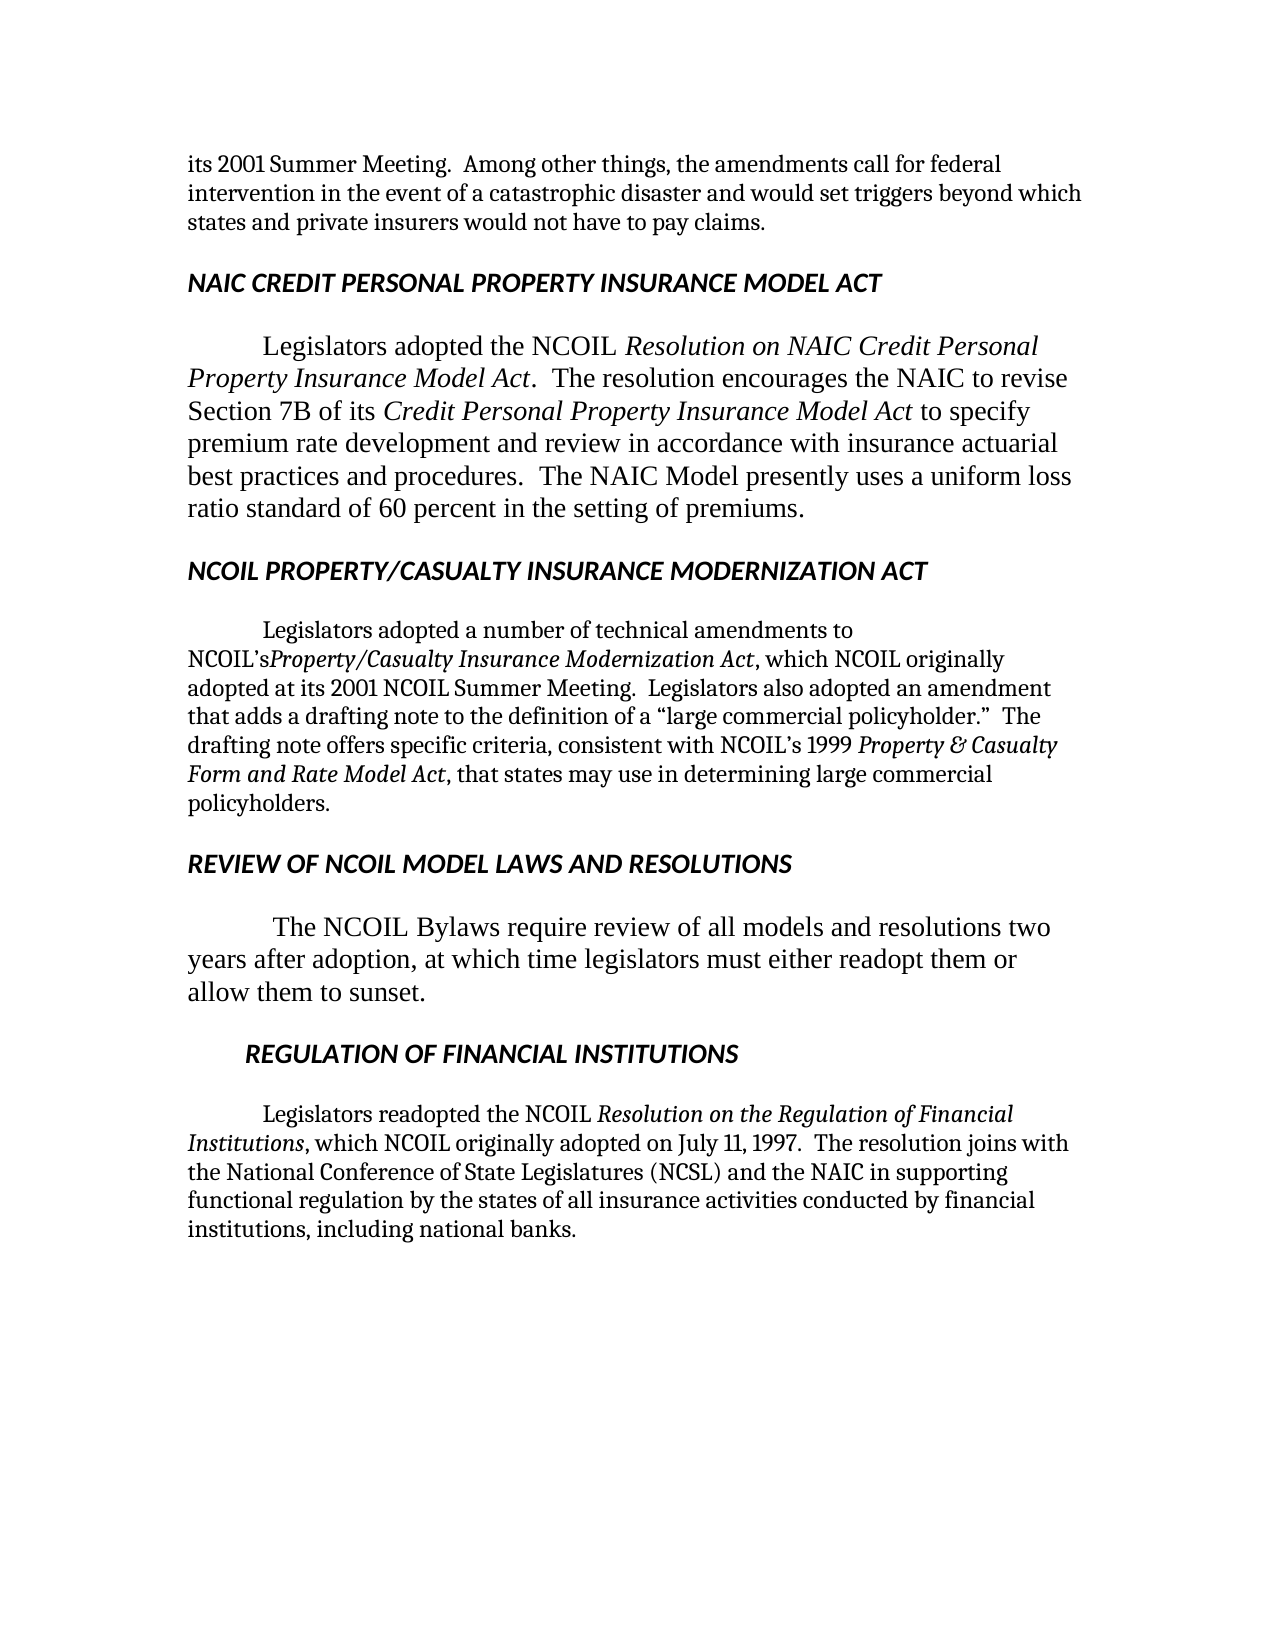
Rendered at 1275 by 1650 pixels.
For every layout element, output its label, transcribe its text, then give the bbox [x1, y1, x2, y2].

subtitle REGULATION OF FINANCIAL INSTITUTIONS [187, 1036, 1087, 1071]
subtitle NCOIL PROPERTY/CASUALTY INSURANCE MODERNIZATION ACT [187, 552, 1087, 587]
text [187, 150, 1087, 236]
text The NCOIL Bylaws require review of all models and resolutions two years after adoption, at which time legislators must either readopt them or allow them to sunset. [187, 910, 1087, 1007]
subtitle REVIEW OF NCOIL MODEL LAWS AND RESOLUTIONS [187, 846, 1087, 881]
text Legislators adopted a number of technical amendments to NCOIL’sProperty/Casualty Insurance Modernization Act, which NCOIL originally adopted at its 2001 NCOIL Summer Meeting. Legislators also adopted an amendment that adds a drafting note to the definition of a “large commercial policyholder.” The drafting note offers specific criteria, consistent with NCOIL’s 1999 Property & Casualty Form and Rate Model Act, that states may use in determining large commercial policyholders. [187, 616, 1087, 817]
text Legislators adopted the NCOIL Resolution on NAIC Credit Personal Property Insurance Model Act. The resolution encourages the NAIC to revise Section 7B of its Credit Personal Property Insurance Model Act to specify premium rate development and review in accordance with insurance actuarial best practices and procedures. The NAIC Model presently uses a uniform loss ratio standard of 60 percent in the setting of premiums. [187, 329, 1087, 523]
subtitle NAIC CREDIT PERSONAL PROPERTY INSURANCE MODEL ACT [187, 265, 1087, 300]
text Legislators readopted the NCOIL Resolution on the Regulation of Financial Institutions, which NCOIL originally adopted on July 11, 1997. The resolution joins with the National Conference of State Legislatures (NCSL) and the NAIC in supporting functional regulation by the states of all insurance activities conducted by financial institutions, including national banks. [187, 1100, 1087, 1244]
